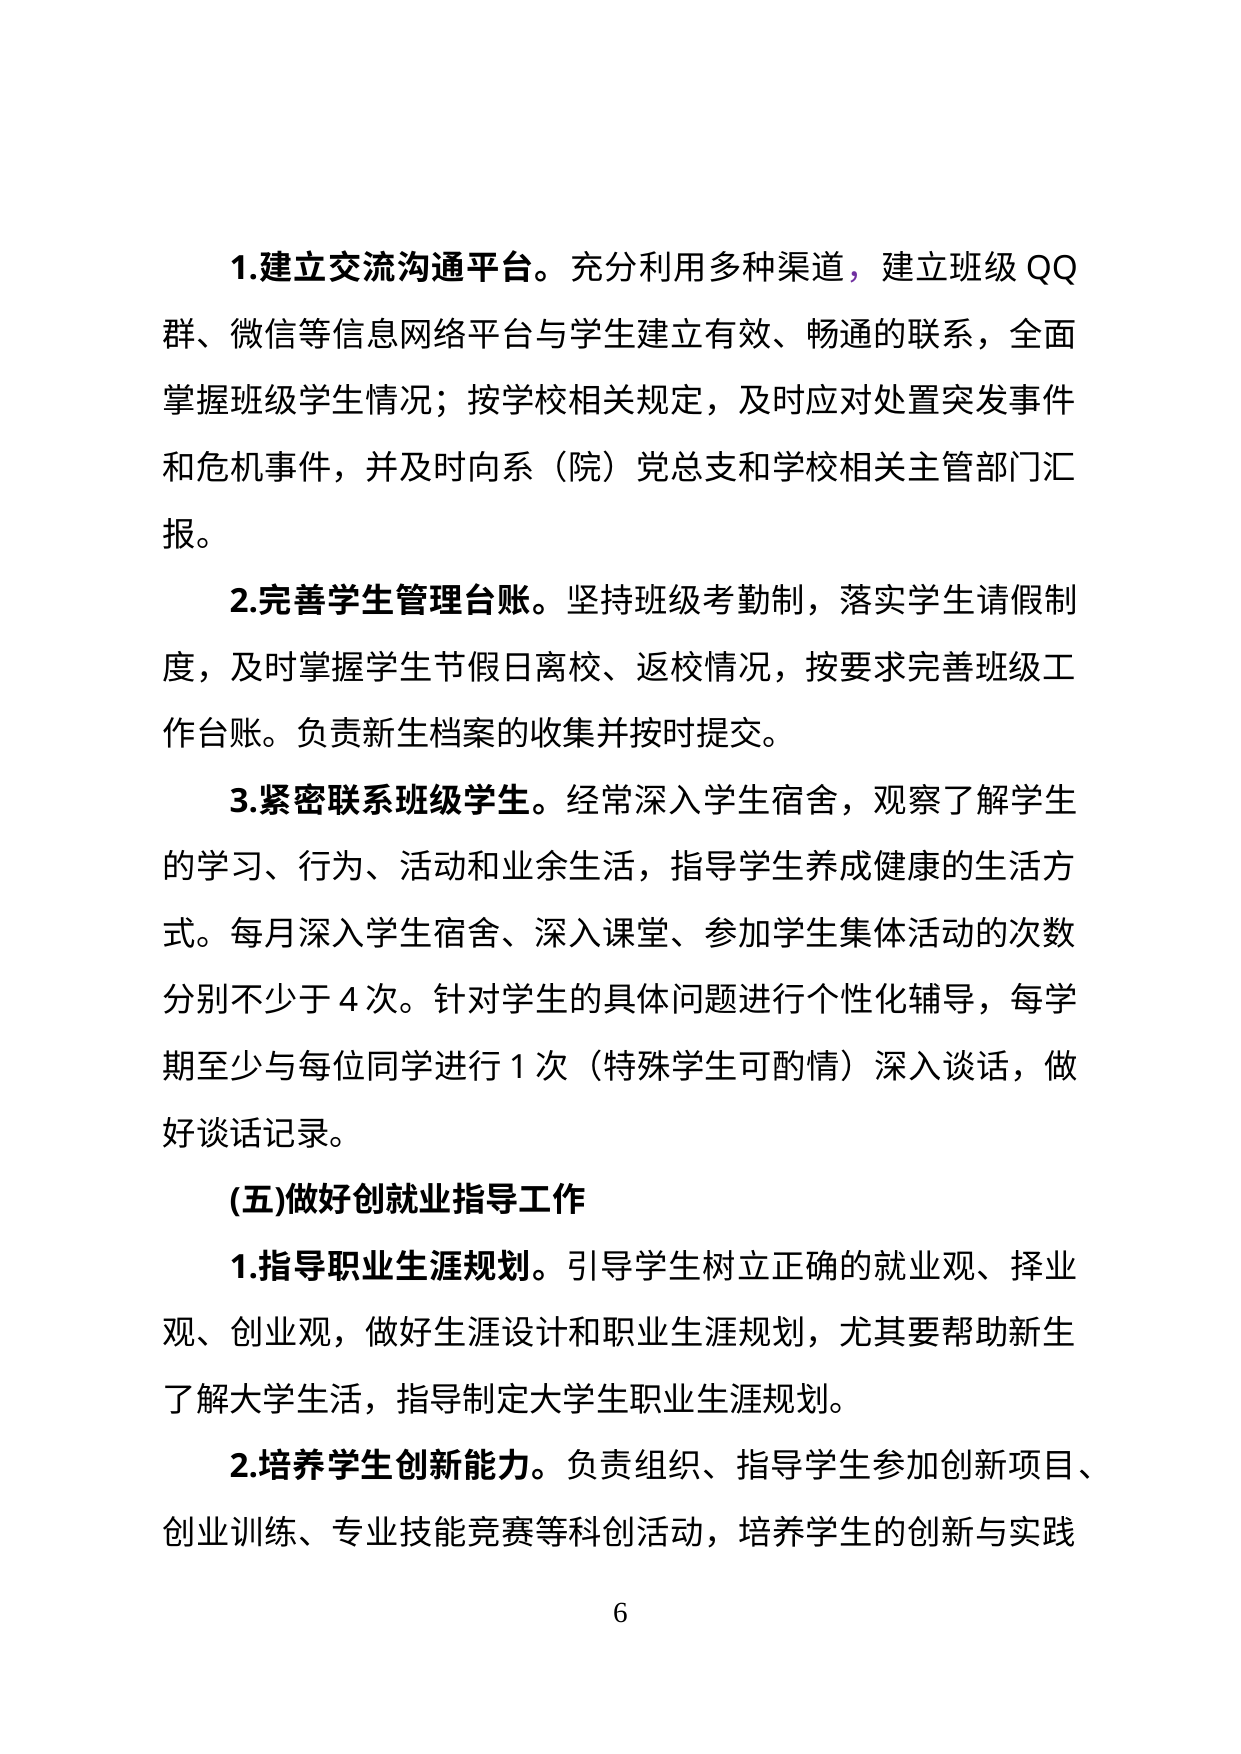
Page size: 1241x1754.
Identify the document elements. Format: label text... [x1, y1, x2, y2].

text 1.指导职业生涯规划。引导学生树立正确的就业观、择业观、创业观，做好生涯设计和职业生涯规划，尤其要帮助新生了解大学生活，指导制定大学生职业生涯规划。 [162, 1230, 1078, 1430]
text 1.建立交流沟通平台。充分利用多种渠道，建立班级QQ群、微信等信息网络平台与学生建立有效、畅通的联系，全面掌握班级学生情况；按学校相关规定，及时应对处置突发事件和危机事件，并及时向系（院）党总支和学校相关主管部门汇报。 [162, 232, 1078, 565]
text (五)做好创就业指导工作 [162, 1164, 1078, 1230]
text 3.紧密联系班级学生。经常深入学生宿舍，观察了解学生的学习、行为、活动和业余生活，指导学生养成健康的生活方式。每月深入学生宿舍、深入课堂、参加学生集体活动的次数分别不少于4次。针对学生的具体问题进行个性化辅导，每学期至少与每位同学进行1次（特殊学生可酌情）深入谈话，做好谈话记录。 [162, 764, 1078, 1164]
text 2.完善学生管理台账。坚持班级考勤制，落实学生请假制度，及时掌握学生节假日离校、返校情况，按要求完善班级工作台账。负责新生档案的收集并按时提交。 [162, 565, 1078, 764]
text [162, 1430, 1078, 1563]
